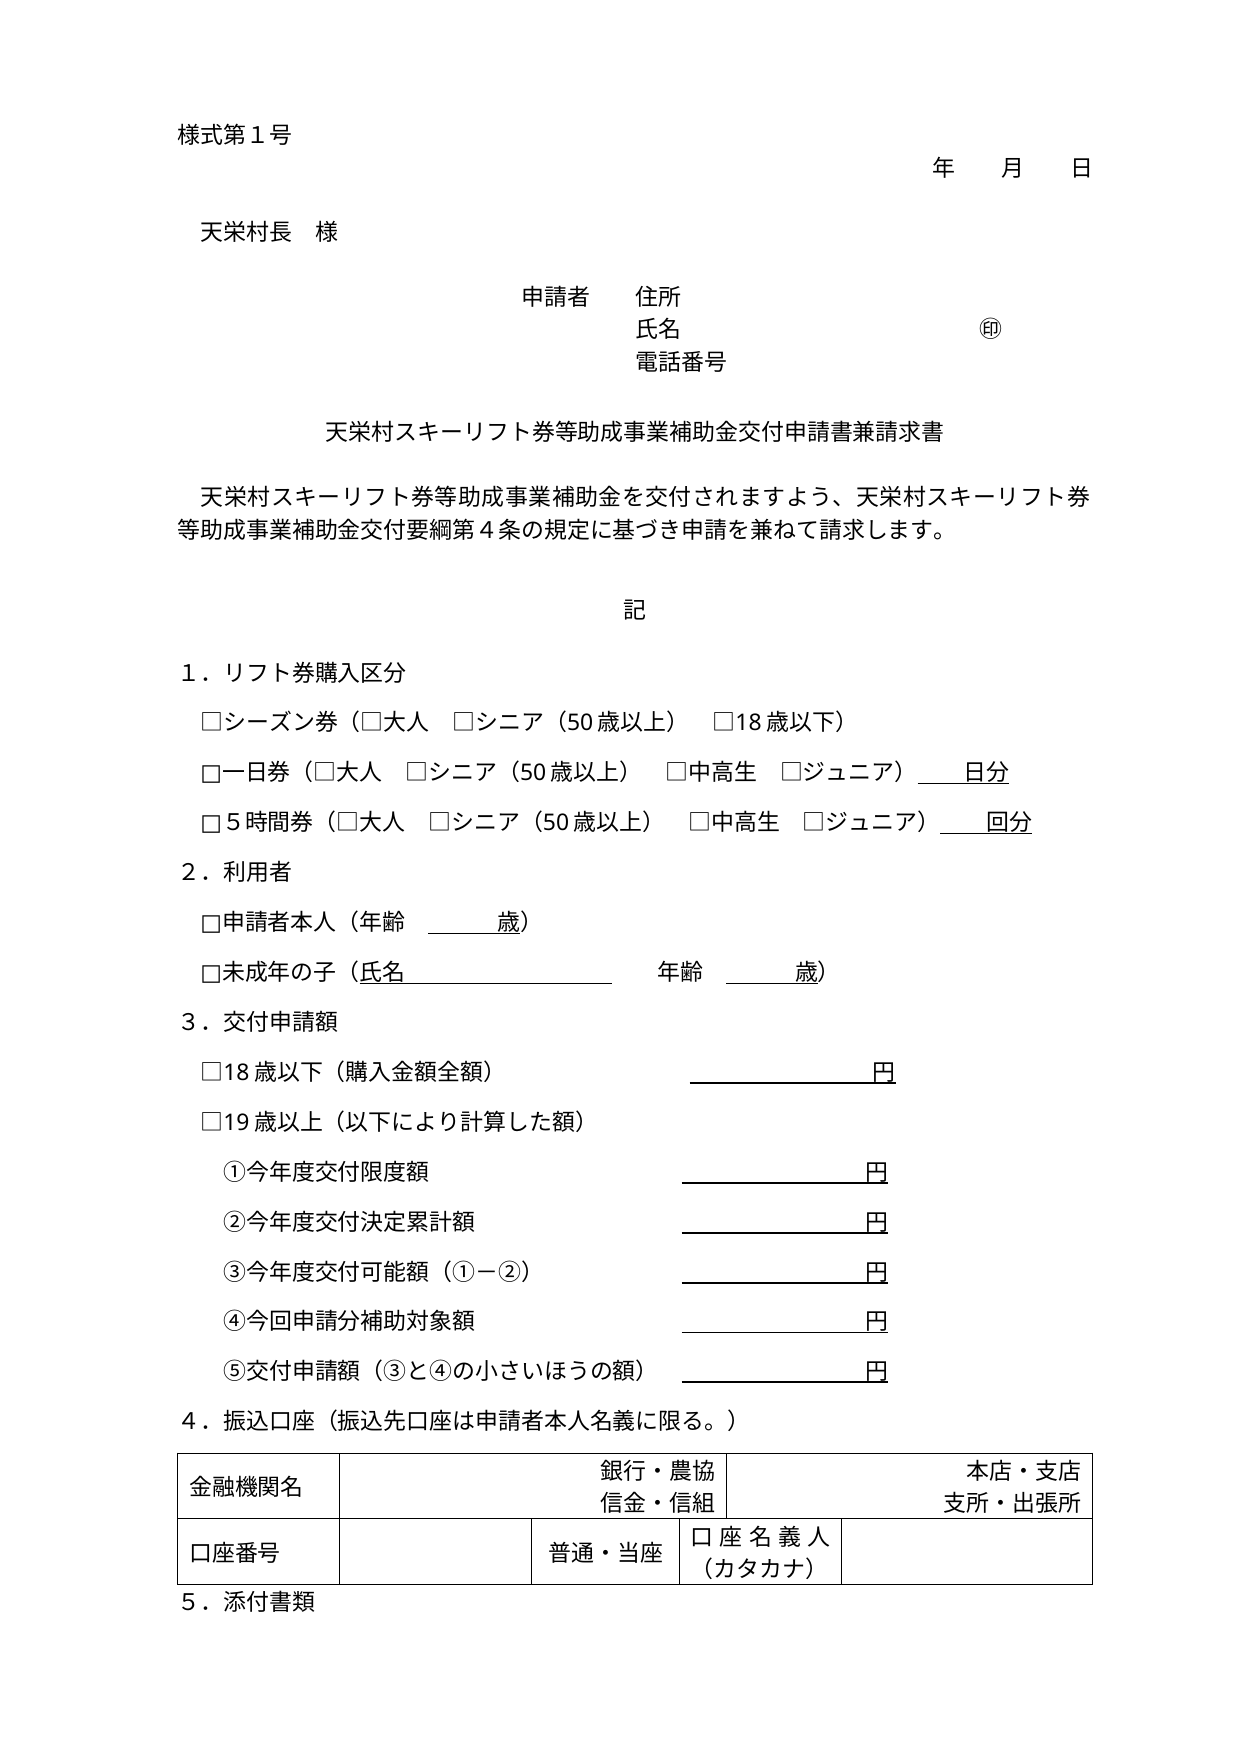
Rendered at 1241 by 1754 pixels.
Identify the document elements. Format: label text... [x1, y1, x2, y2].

table_header 金融機関名 [178, 1454, 339, 1518]
text 申請者 住所 [177, 279, 1092, 312]
table_cell [340, 1519, 531, 1584]
text 様式第１号 [177, 118, 1092, 150]
text ３．交付申請額 [177, 1004, 1092, 1037]
text □一日券（□大人 □シニア（50歳以上） □中高生 □ジュニア） 日分 [177, 754, 1092, 788]
text □シーズン券（□大人 □シニア（50歳以上） □18歳以下） [177, 704, 1092, 738]
text ①今年度交付限度額 円 [177, 1154, 1092, 1187]
table_cell 普通・当座 [532, 1519, 679, 1584]
text 天栄村スキーリフト券等助成事業補助金交付申請書兼請求書 [177, 409, 1092, 448]
text □未成年の子（氏名 年齢 歳） [177, 954, 1092, 987]
text 年 月 日 [177, 150, 1092, 183]
text ②今年度交付決定累計額 円 [177, 1204, 1092, 1237]
text ⑤交付申請額（③と④の小さいほうの額） 円 [177, 1353, 1092, 1386]
text ③今年度交付可能額（①－②） 円 [177, 1253, 1092, 1287]
text 氏名 ㊞ [177, 312, 1092, 344]
table_cell 口座番号 [178, 1519, 339, 1584]
text □19歳以上（以下により計算した額） [177, 1104, 1092, 1137]
text 天栄村スキーリフト券等助成事業補助金を交付されますよう、天栄村スキーリフト券等助成事業補助金交付要綱第４条の規定に基づき申請を兼ねて請求します。 [177, 480, 1092, 544]
subtitle 記 [177, 591, 1092, 625]
text 電話番号 [177, 344, 1092, 376]
text ５．添付書類 [177, 1585, 1092, 1617]
text ４．振込口座（振込先口座は申請者本人名義に限る。） [177, 1403, 1092, 1436]
text ④今回申請分補助対象額 円 [177, 1303, 1092, 1336]
text 天栄村長 様 [177, 215, 1092, 247]
text ２．利用者 [177, 854, 1092, 887]
table_cell [842, 1519, 1092, 1584]
table_header 本店・支店 支所・出張所 [727, 1454, 1092, 1518]
table_header 銀行・農協 信金・信組 [340, 1454, 726, 1518]
text □18歳以下（購入金額全額） 円 [177, 1054, 1092, 1087]
text □申請者本人（年齢 歳） [177, 904, 1092, 937]
text １．リフト券購入区分 [177, 654, 1092, 688]
text □５時間券（□大人 □シニア（50歳以上） □中高生 □ジュニア） 回分 [177, 804, 1092, 838]
table_cell 口座名義人（カタカナ） [680, 1519, 841, 1584]
